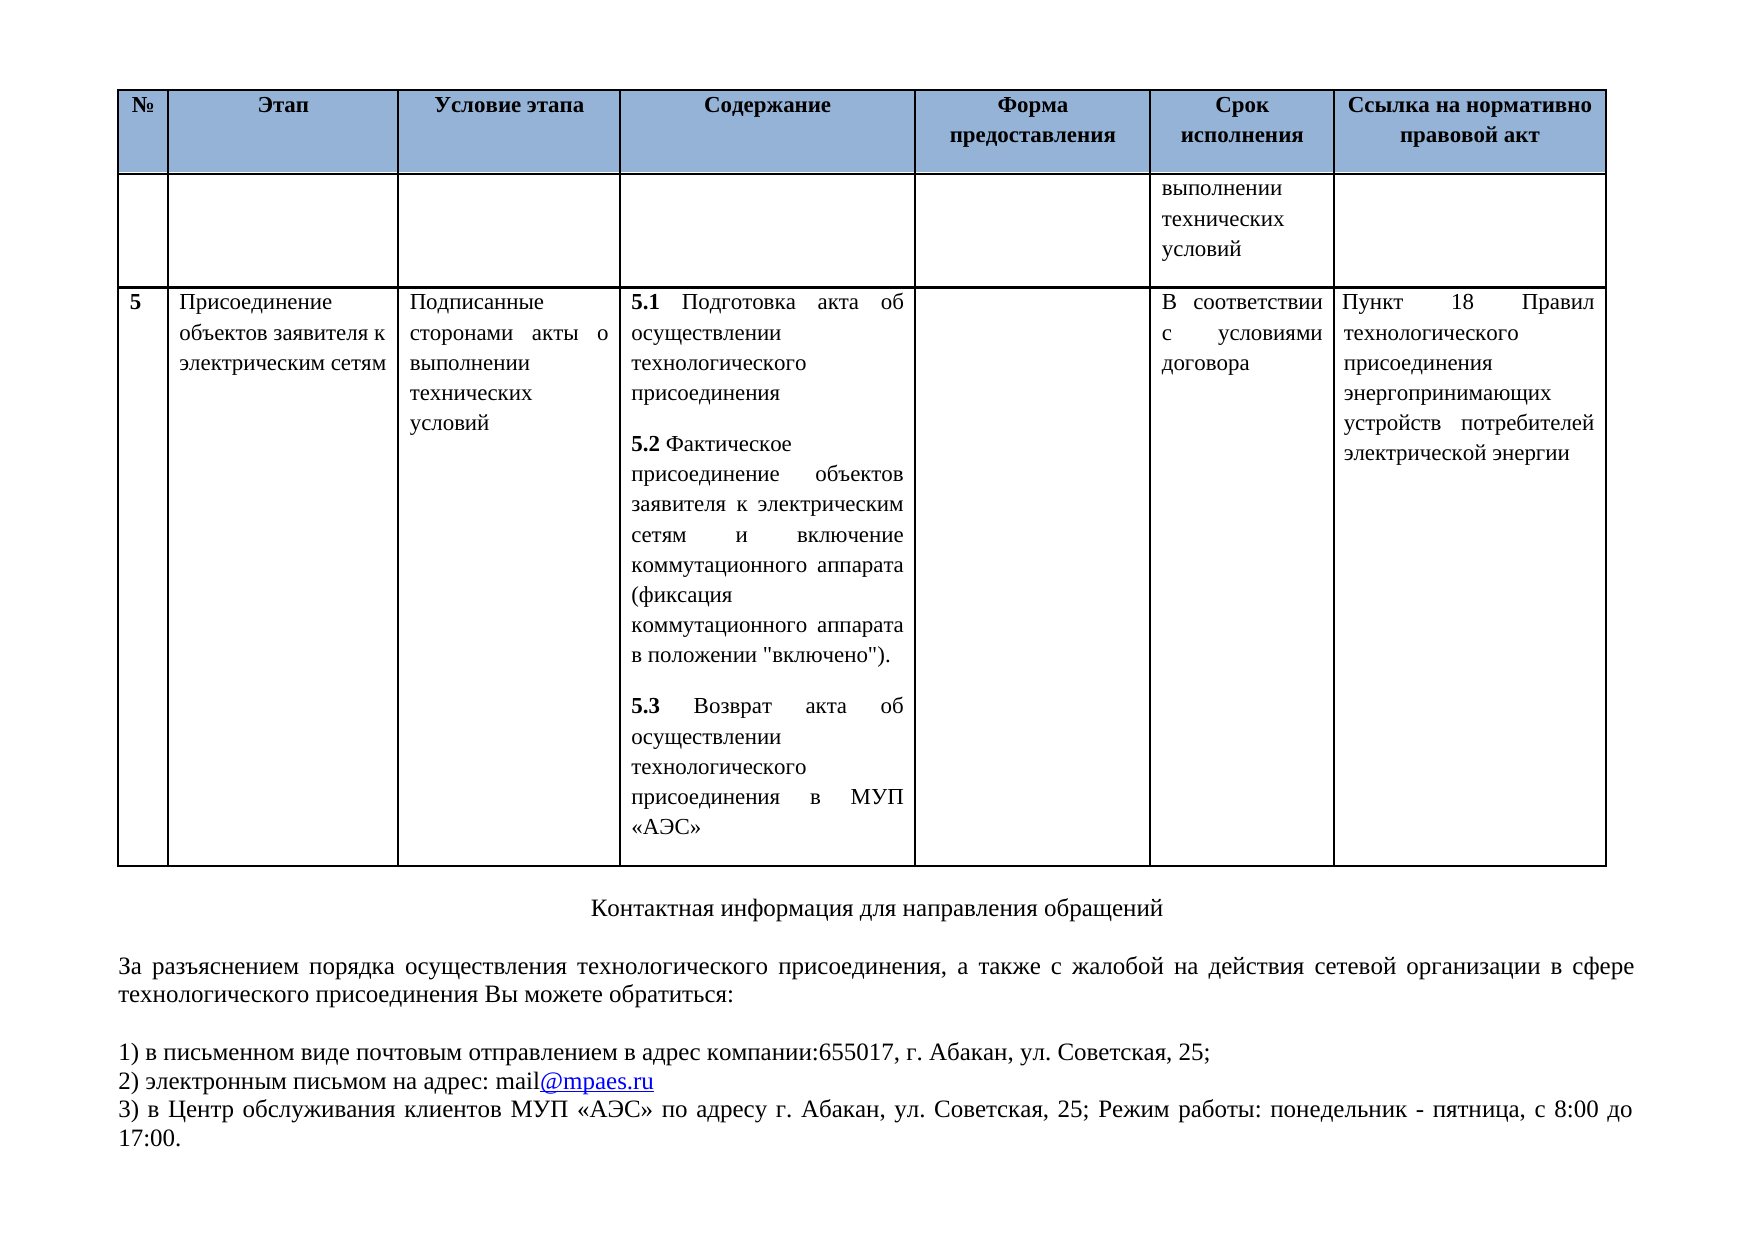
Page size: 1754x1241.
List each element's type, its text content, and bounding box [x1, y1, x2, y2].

table_header Этап [169, 91, 397, 172]
table_cell [916, 289, 1149, 865]
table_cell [621, 175, 914, 286]
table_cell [916, 175, 1149, 286]
table_cell Подписанные сторонами акты о выполнении технических условий [399, 289, 619, 865]
table_header Содержание [621, 91, 914, 172]
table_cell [1151, 175, 1333, 286]
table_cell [399, 175, 619, 286]
table_header Условие этапа [399, 91, 619, 172]
text 3) в Центр обслуживания клиентов МУП «АЭС» по адресу г. Абакан, ул. Советская, 25; Режим работы: понедельник - пятница, с 8:00 до 17:00. [118, 1094, 1636, 1152]
text Контактная информация для направления обращений [118, 893, 1636, 922]
table_header Срок исполнения [1151, 91, 1333, 172]
table_header Ссылка на нормативно правовой акт [1335, 91, 1605, 172]
table_cell В соответствии с условиями договора [1151, 289, 1333, 865]
table_cell Пункт 18 Правил технологического присоединения энергопринимающих устройств потребителей электрической энергии [1335, 289, 1605, 865]
table_cell Присоединение объектов заявителя к электрическим сетям [169, 289, 397, 865]
text 1) в письменном виде почтовым отправлением в адрес компании:655017, г. Абакан, ул. Советская, 25; [118, 1037, 1636, 1066]
table_cell 5 [119, 289, 167, 865]
text 2) электронным письмом на адрес: mail@mpaes.ru [118, 1066, 1636, 1094]
table_header № [119, 91, 167, 172]
text За разъяснением порядка осуществления технологического присоединения, а также с жалобой на действия сетевой организации в сфере технологического присоединения Вы можете обратиться: [118, 951, 1636, 1008]
table_cell 5.1 Подготовка акта об осуществлении технологического присоединения 5.2 Фактическое присоединение объектов заявителя к электрическим сетям и включение коммутационного аппарата (фиксация коммутационного аппарата в положении "включено"). 5.3 Возврат акта об осуществлении технологического присоединения в МУП «АЭС» [621, 289, 914, 865]
table_header Форма предоставления [916, 91, 1149, 172]
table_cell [1335, 175, 1605, 286]
